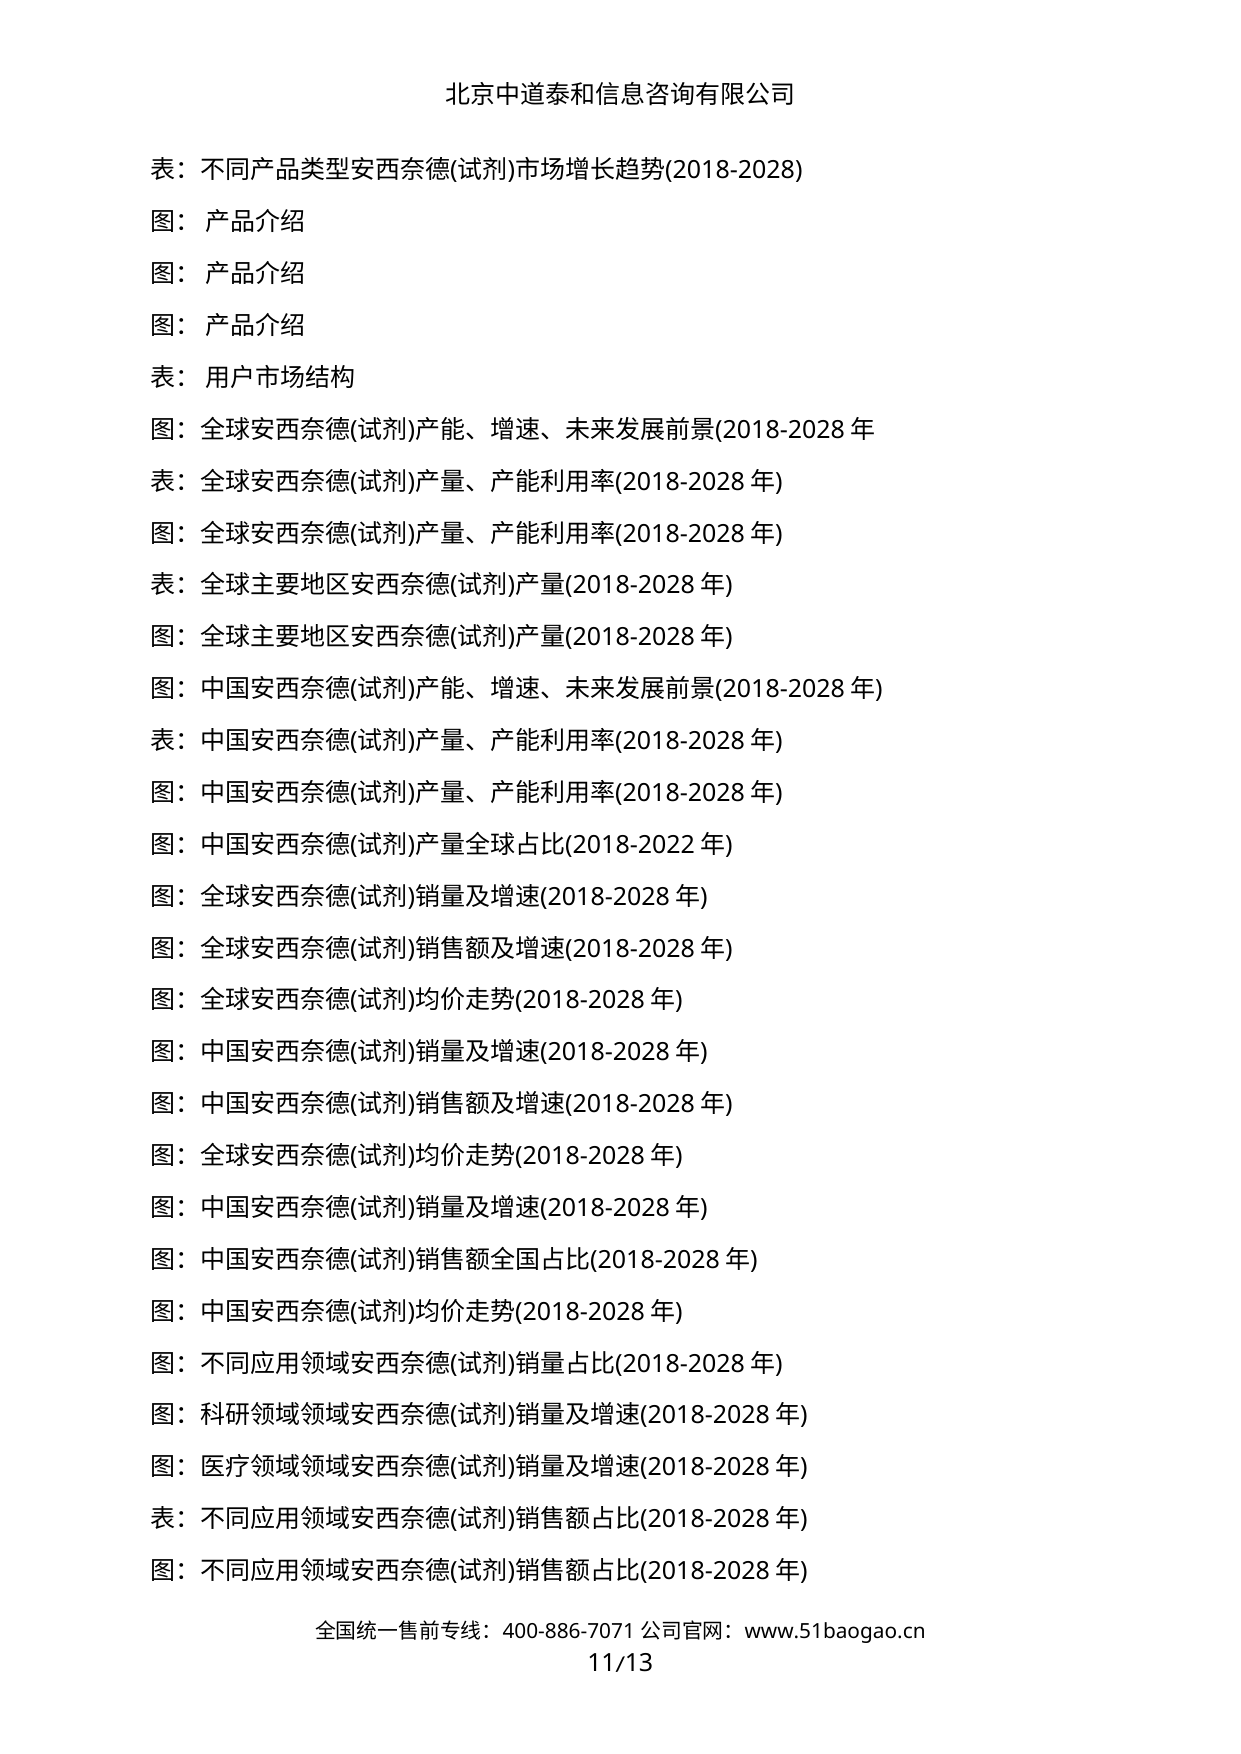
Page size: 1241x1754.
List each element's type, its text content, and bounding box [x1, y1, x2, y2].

text 图：中国安西奈德(试剂)销量及增速(2018-2028年) [150, 1187, 1090, 1224]
text 表： 用户市场结构 [150, 357, 1090, 394]
text 表：全球安西奈德(试剂)产量、产能利用率(2018-2028年) [150, 461, 1090, 497]
text 图： 产品介绍 [150, 306, 1090, 342]
text 图： 产品介绍 [150, 202, 1090, 238]
text 图：全球安西奈德(试剂)销量及增速(2018-2028年) [150, 876, 1090, 912]
text 表：不同产品类型安西奈德(试剂)市场增长趋势(2018-2028) [150, 150, 1090, 186]
text 图：中国安西奈德(试剂)产量、产能利用率(2018-2028年) [150, 772, 1090, 809]
text 表：不同应用领域安西奈德(试剂)销售额占比(2018-2028年) [150, 1499, 1090, 1535]
text 图：全球安西奈德(试剂)均价走势(2018-2028年) [150, 1136, 1090, 1172]
text 图：全球安西奈德(试剂)产量、产能利用率(2018-2028年) [150, 513, 1090, 549]
text 图：全球安西奈德(试剂)产能、增速、未来发展前景(2018-2028年 [150, 409, 1090, 446]
text 图：全球安西奈德(试剂)销售额及增速(2018-2028年) [150, 928, 1090, 964]
text 图： 产品介绍 [150, 254, 1090, 290]
text 图：医疗领域领域安西奈德(试剂)销量及增速(2018-2028年) [150, 1447, 1090, 1483]
text 图：中国安西奈德(试剂)均价走势(2018-2028年) [150, 1291, 1090, 1327]
text 图：中国安西奈德(试剂)产能、增速、未来发展前景(2018-2028年) [150, 669, 1090, 705]
text 图：中国安西奈德(试剂)销售额及增速(2018-2028年) [150, 1084, 1090, 1120]
text 图：中国安西奈德(试剂)产量全球占比(2018-2022年) [150, 824, 1090, 861]
text 图：全球安西奈德(试剂)均价走势(2018-2028年) [150, 980, 1090, 1016]
text 图：中国安西奈德(试剂)销量及增速(2018-2028年) [150, 1032, 1090, 1068]
text 图：不同应用领域安西奈德(试剂)销量占比(2018-2028年) [150, 1343, 1090, 1379]
text 图：科研领域领域安西奈德(试剂)销量及增速(2018-2028年) [150, 1395, 1090, 1431]
text 图：全球主要地区安西奈德(试剂)产量(2018-2028年) [150, 617, 1090, 653]
text 图：不同应用领域安西奈德(试剂)销售额占比(2018-2028年) [150, 1551, 1090, 1587]
text 表：中国安西奈德(试剂)产量、产能利用率(2018-2028年) [150, 721, 1090, 757]
text 图：中国安西奈德(试剂)销售额全国占比(2018-2028年) [150, 1239, 1090, 1276]
text 表：全球主要地区安西奈德(试剂)产量(2018-2028年) [150, 565, 1090, 601]
